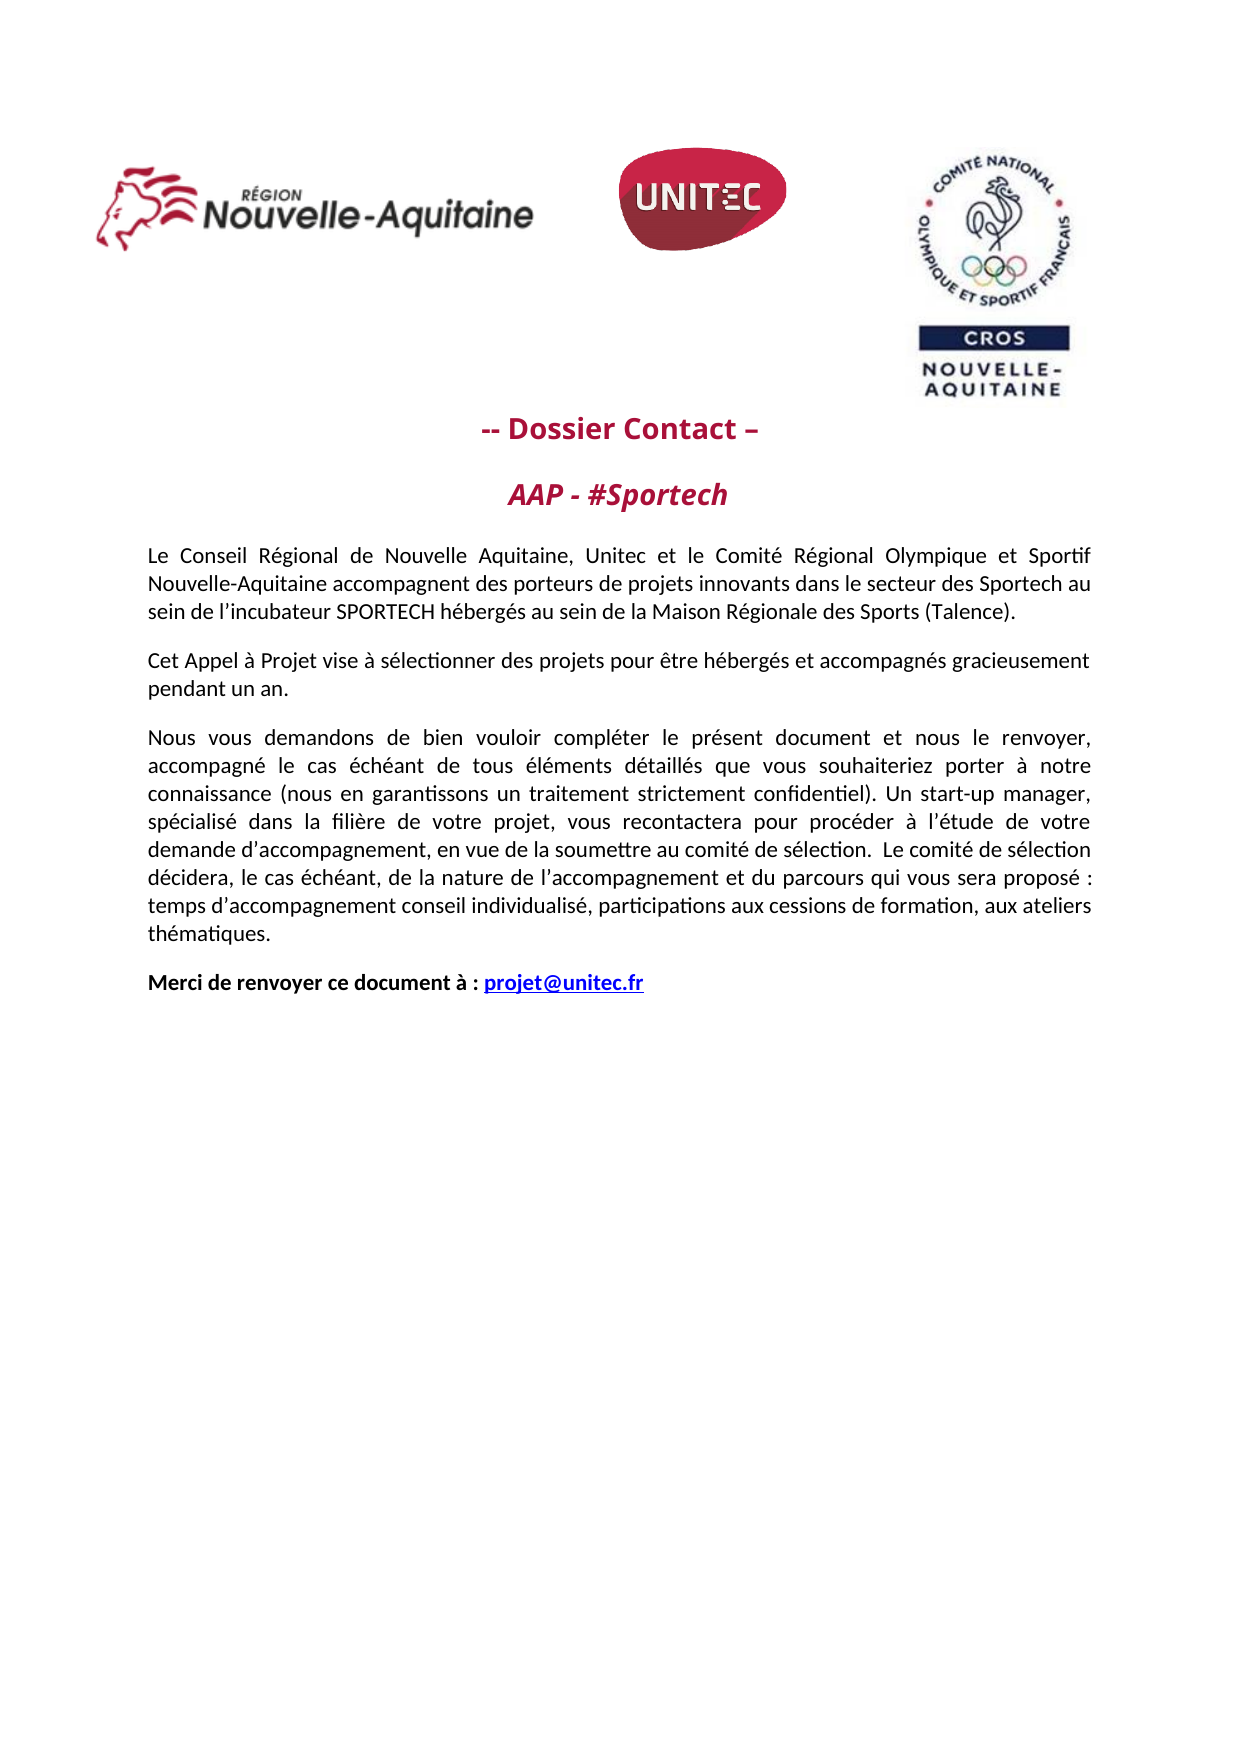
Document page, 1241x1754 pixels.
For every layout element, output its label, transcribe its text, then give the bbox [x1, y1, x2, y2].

text AAP - #Sportech [148, 474, 1093, 514]
text Merci de renvoyer ce document à : projet@unitec.fr [148, 968, 1093, 996]
table_header [148, 148, 618, 408]
table_header [618, 148, 865, 408]
picture [77, 147, 547, 272]
text Nous vous demandons de bien vouloir compléter le présent document et nous le renvoyer, accompagné le cas échéant de tous éléments détaillés que vous souhaiteriez porter à notre connaissance (nous en garantissons un traitement strictement confidentiel). Un start-up manager, spécialisé dans la filière de votre projet, vous recontactera pour procéder à l’étude de votre demande d’accompagnement, en vue de la soumettre au comité de sélection. Le comité de sélection décidera, le cas échéant, de la nature de l’accompagnement et du parcours qui vous sera proposé : temps d’accompagnement conseil individualisé, participations aux cessions de formation, aux ateliers thématiques. [148, 723, 1093, 947]
text Cet Appel à Projet vise à sélectionner des projets pour être hébergés et accompagnés gracieusement pendant un an. [148, 646, 1093, 702]
picture [865, 147, 1138, 408]
text -- Dossier Contact – [148, 408, 1093, 448]
picture [618, 147, 787, 251]
text Le Conseil Régional de Nouvelle Aquitaine, Unitec et le Comité Régional Olympique et Sportif Nouvelle-Aquitaine accompagnent des porteurs de projets innovants dans le secteur des Sportech au sein de l’incubateur SPORTECH hébergés au sein de la Maison Régionale des Sports (Talence). [148, 541, 1093, 625]
